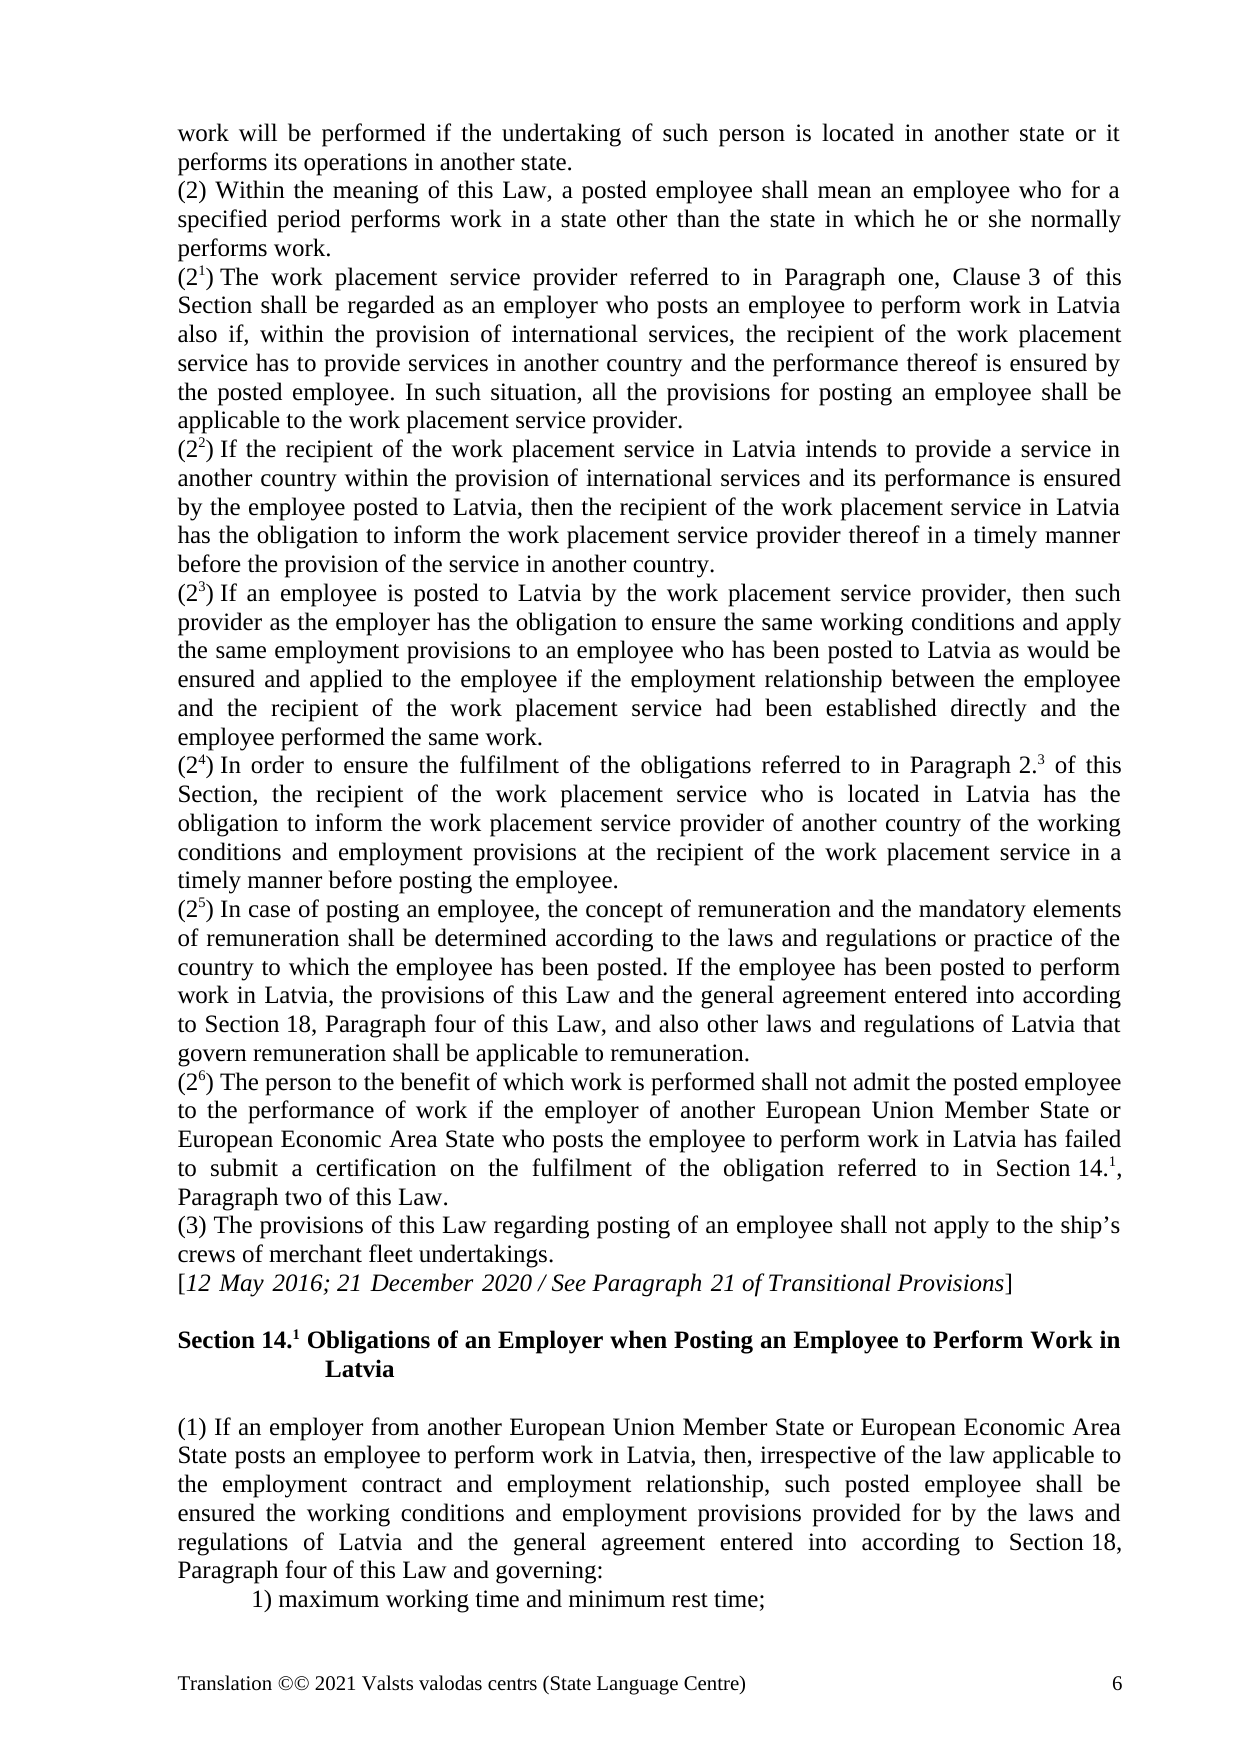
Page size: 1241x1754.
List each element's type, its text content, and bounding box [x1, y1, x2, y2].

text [177, 118, 1122, 176]
text (22) If the recipient of the work placement service in Latvia intends to provide a service in another country within the provision of international services and its performance is ensured by the employee posted to Latvia, then the recipient of the work placement service in Latvia has the obligation to inform the work placement service provider thereof in a timely manner before the provision of the service in another country. [177, 434, 1122, 578]
text (26) The person to the benefit of which work is performed shall not admit the posted employee to the performance of work if the employer of another European Union Member State or European Economic Area State who posts the employee to perform work in Latvia has failed to submit a certification on the fulfilment of the obligation referred to in Section 14.1, Paragraph two of this Law. [177, 1067, 1122, 1211]
text Section 14.1 Obligations of an Employer when Posting an Employee to Perform Work in Latvia [177, 1326, 1122, 1383]
text (25) In case of posting an employee, the concept of remuneration and the mandatory elements of remuneration shall be determined according to the laws and regulations or practice of the country to which the employee has been posted. If the employee has been posted to perform work in Latvia, the provisions of this Law and the general agreement entered into according to Section 18, Paragraph four of this Law, and also other laws and regulations of Latvia that govern remuneration shall be applicable to remuneration. [177, 894, 1122, 1067]
text [12 May 2016; 21 December 2020 / See Paragraph 21 of Transitional Provisions] [177, 1268, 1122, 1297]
text (1) If an employer from another European Union Member State or European Economic Area State posts an employee to perform work in Latvia, then, irrespective of the law applicable to the employment contract and employment relationship, such posted employee shall be ensured the working conditions and employment provisions provided for by the laws and regulations of Latvia and the general agreement entered into according to Section 18, Paragraph four of this Law and governing: [177, 1412, 1122, 1584]
text (24) In order to ensure the fulfilment of the obligations referred to in Paragraph 2.3 of this Section, the recipient of the work placement service who is located in Latvia has the obligation to inform the work placement service provider of another country of the working conditions and employment provisions at the recipient of the work placement service in a timely manner before posting the employee. [177, 751, 1122, 894]
text (21) The work placement service provider referred to in Paragraph one, Clause 3 of this Section shall be regarded as an employer who posts an employee to perform work in Latvia also if, within the provision of international services, the recipient of the work placement service has to provide services in another country and the performance thereof is ensured by the posted employee. In such situation, all the provisions for posting an employee shall be applicable to the work placement service provider. [177, 262, 1122, 434]
text (3) The provisions of this Law regarding posting of an employee shall not apply to the ship’s crews of merchant fleet undertakings. [177, 1211, 1122, 1268]
text (2) Within the meaning of this Law, a posted employee shall mean an employee who for a specified period performs work in a state other than the state in which he or she normally performs work. [177, 176, 1122, 262]
text (23) If an employee is posted to Latvia by the work placement service provider, then such provider as the employer has the obligation to ensure the same working conditions and apply the same employment provisions to an employee who has been posted to Latvia as would be ensured and applied to the employee if the employment relationship between the employee and the recipient of the work placement service had been established directly and the employee performed the same work. [177, 578, 1122, 751]
text 1) maximum working time and minimum rest time; [177, 1584, 1122, 1613]
